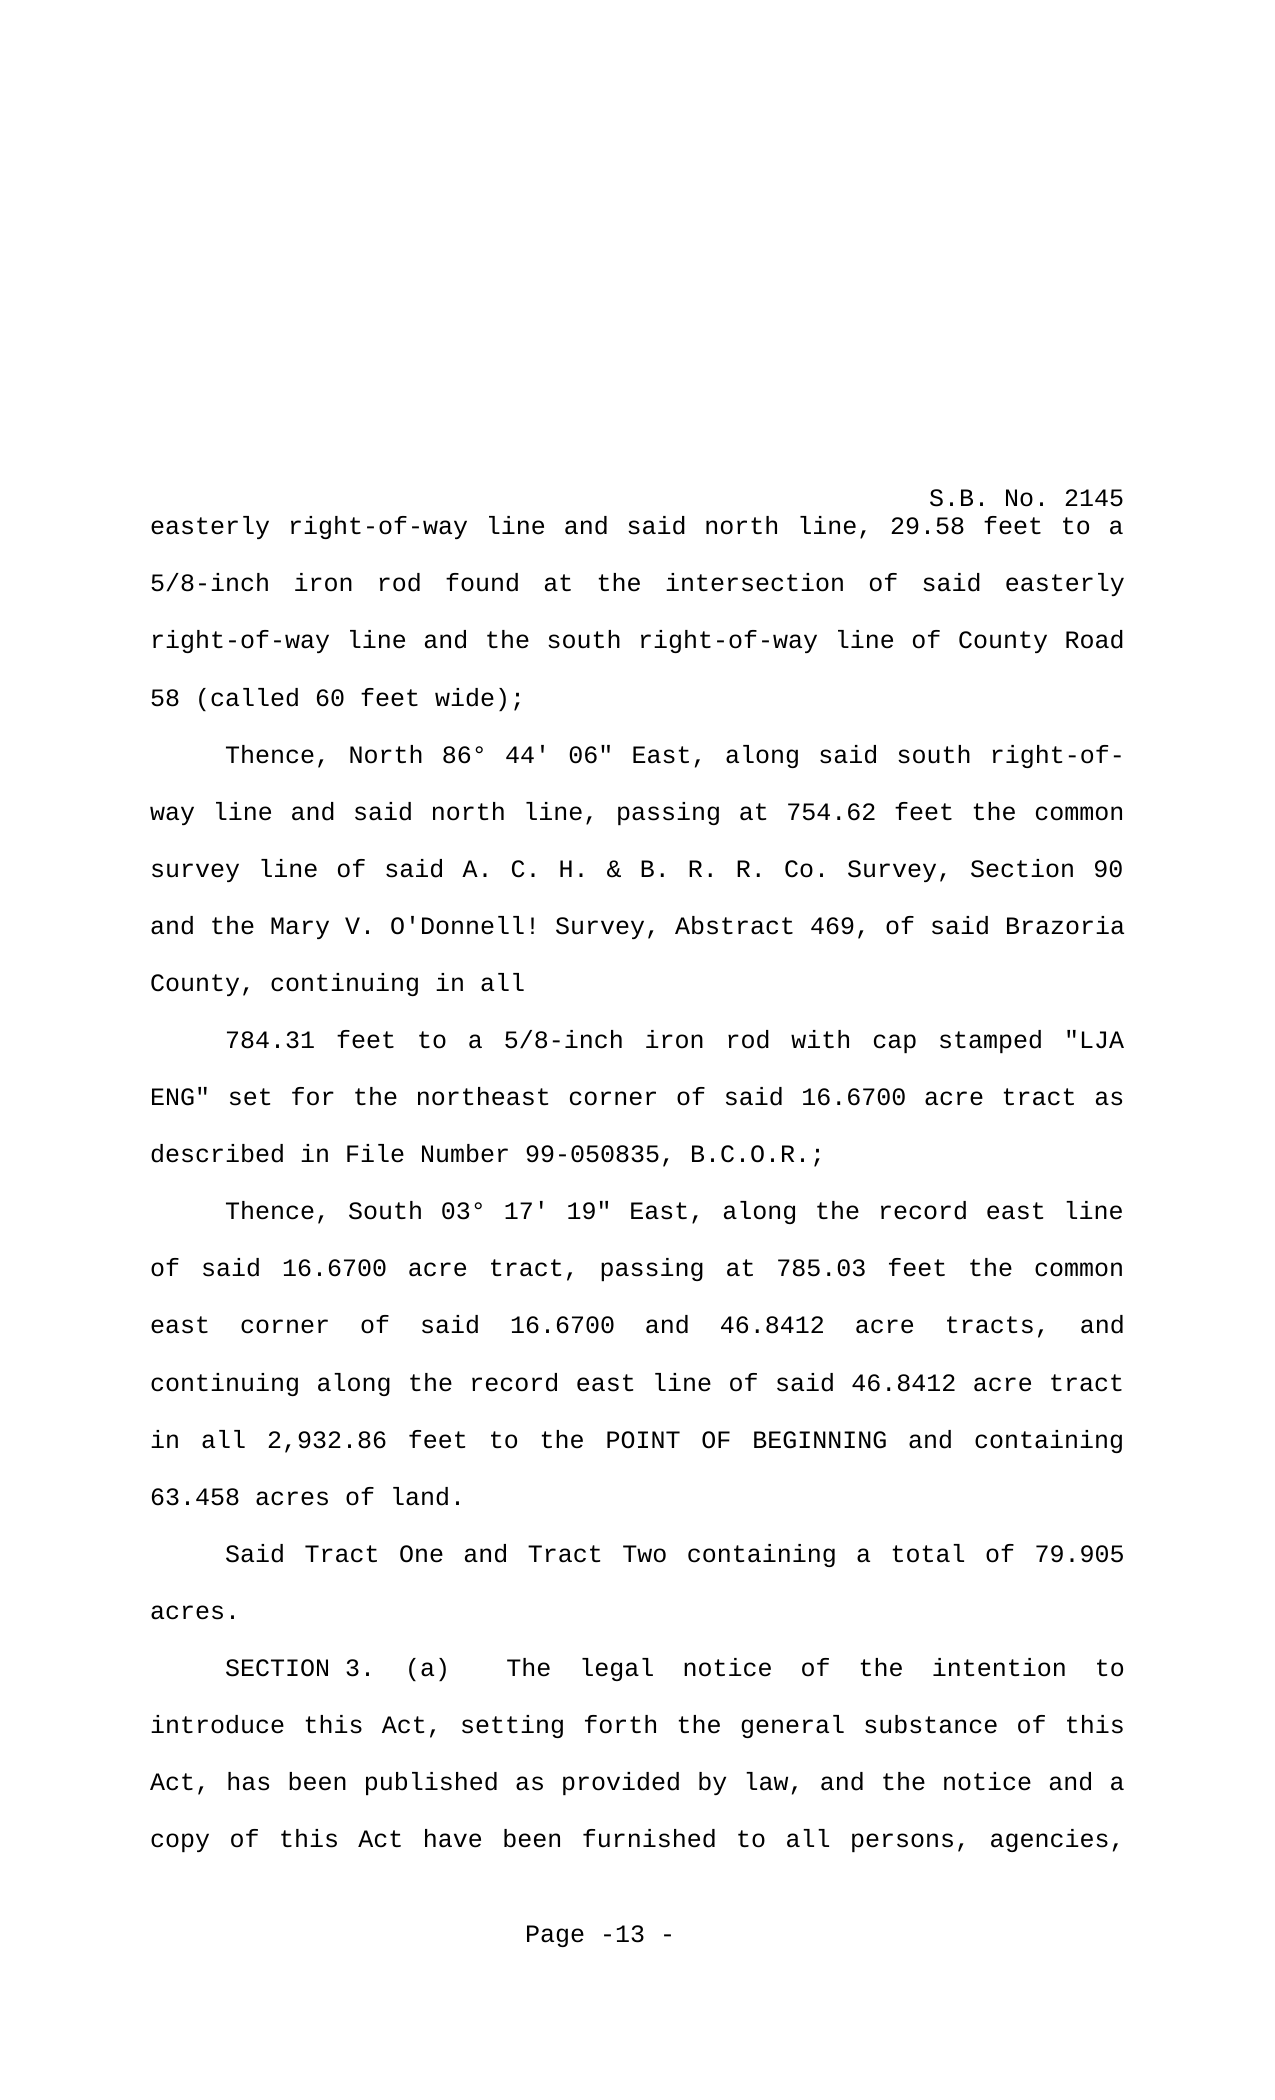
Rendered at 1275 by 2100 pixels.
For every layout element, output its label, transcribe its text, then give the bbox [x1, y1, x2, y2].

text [150, 1655, 1125, 1855]
text Said Tract One and Tract Two containing a total of 79.905 acres. [150, 1541, 1125, 1627]
text 784.31 feet to a 5/8-inch iron rod with cap stamped "LJA ENG" set for the northeast corner of said 16.6700 acre tract as described in File Number 99-050835, B.C.O.R.; [150, 1027, 1125, 1170]
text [150, 514, 1125, 713]
text Thence, North 86° 44' 06" East, along said south right-of-way line and said north line, passing at 754.62 feet the common survey line of said A. C. H. & B. R. R. Co. Survey, Section 90 and the Mary V. O'Donnell! Survey, Abstract 469, of said Brazoria County, continuing in all [150, 742, 1125, 999]
text Thence, South 03° 17' 19" East, along the record east line of said 16.6700 acre tract, passing at 785.03 feet the common east corner of said 16.6700 and 46.8412 acre tracts, and continuing along the record east line of said 46.8412 acre tract in all 2,932.86 feet to the POINT OF BEGINNING and containing 63.458 acres of land. [150, 1199, 1125, 1513]
